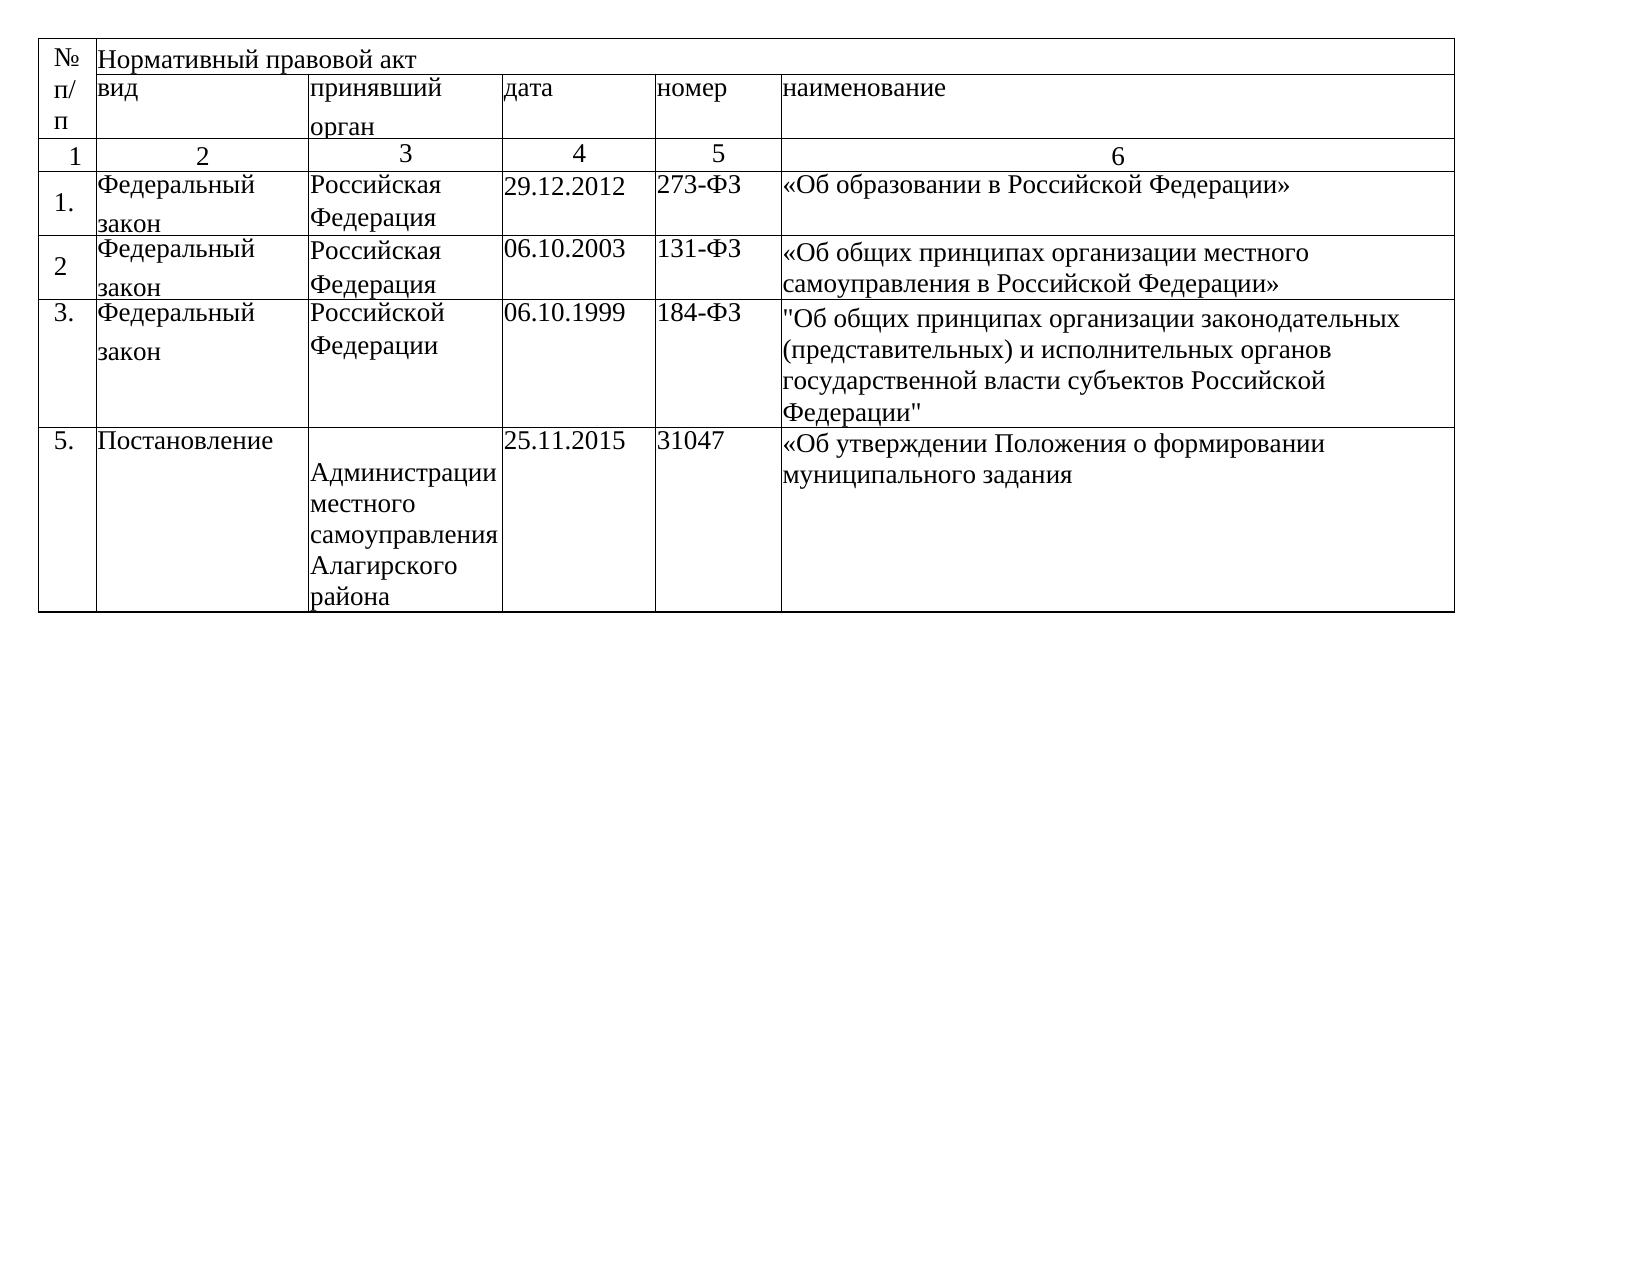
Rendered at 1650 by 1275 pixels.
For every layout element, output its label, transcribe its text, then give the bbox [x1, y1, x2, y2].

table_cell дата [503, 75, 655, 138]
table_cell принявший орган [309, 75, 502, 138]
table_cell 25.11.2015 [503, 428, 655, 611]
table_cell Российской Федерации [309, 300, 502, 427]
table_cell Российская Федерация [309, 236, 502, 298]
table_cell Федеральный закон [97, 236, 308, 298]
table_cell Российская Федерация [309, 172, 502, 234]
table_cell номер [656, 75, 781, 138]
table_cell 31047 [656, 428, 781, 611]
table_cell 5 [656, 139, 781, 171]
table_cell Администрации местного самоуправления Алагирского района [309, 428, 502, 611]
table_cell вид [97, 75, 308, 138]
table_cell 06.10.1999 [503, 300, 655, 427]
table_cell 184-ФЗ [656, 300, 781, 427]
table_cell 5. [39, 428, 96, 611]
table_cell 3. [39, 300, 96, 427]
table_cell «Об образовании в Российской Федерации» [782, 172, 1454, 234]
table_cell 3 [309, 139, 502, 171]
table_cell 1 [39, 139, 96, 171]
table_cell «Об утверждении Положения о формировании муниципального задания [782, 428, 1454, 611]
table_cell 1. [39, 172, 96, 234]
table_header Нормативный правовой акт [97, 39, 1454, 73]
table_cell 273-ФЗ [656, 172, 781, 234]
table_cell 131-ФЗ [656, 236, 781, 298]
table_cell 29.12.2012 [503, 172, 655, 234]
table_cell «Об общих принципах организации местного самоуправления в Российской Федерации» [782, 236, 1454, 298]
table_cell Федеральный закон [97, 300, 308, 427]
table_cell 6 [782, 139, 1454, 171]
table_header № п/ п [39, 39, 96, 138]
table_cell Федеральный закон [97, 172, 308, 234]
table_cell Постановление [97, 428, 308, 611]
table_cell "Об общих принципах организации законодательных (представительных) и исполнительных органов государственной власти субъектов Российской Федерации" [782, 300, 1454, 427]
table_cell наименование [782, 75, 1454, 138]
table_cell 06.10.2003 [503, 236, 655, 298]
table_cell 2 [39, 236, 96, 298]
table_cell 2 [97, 139, 308, 171]
table_cell 4 [503, 139, 655, 171]
